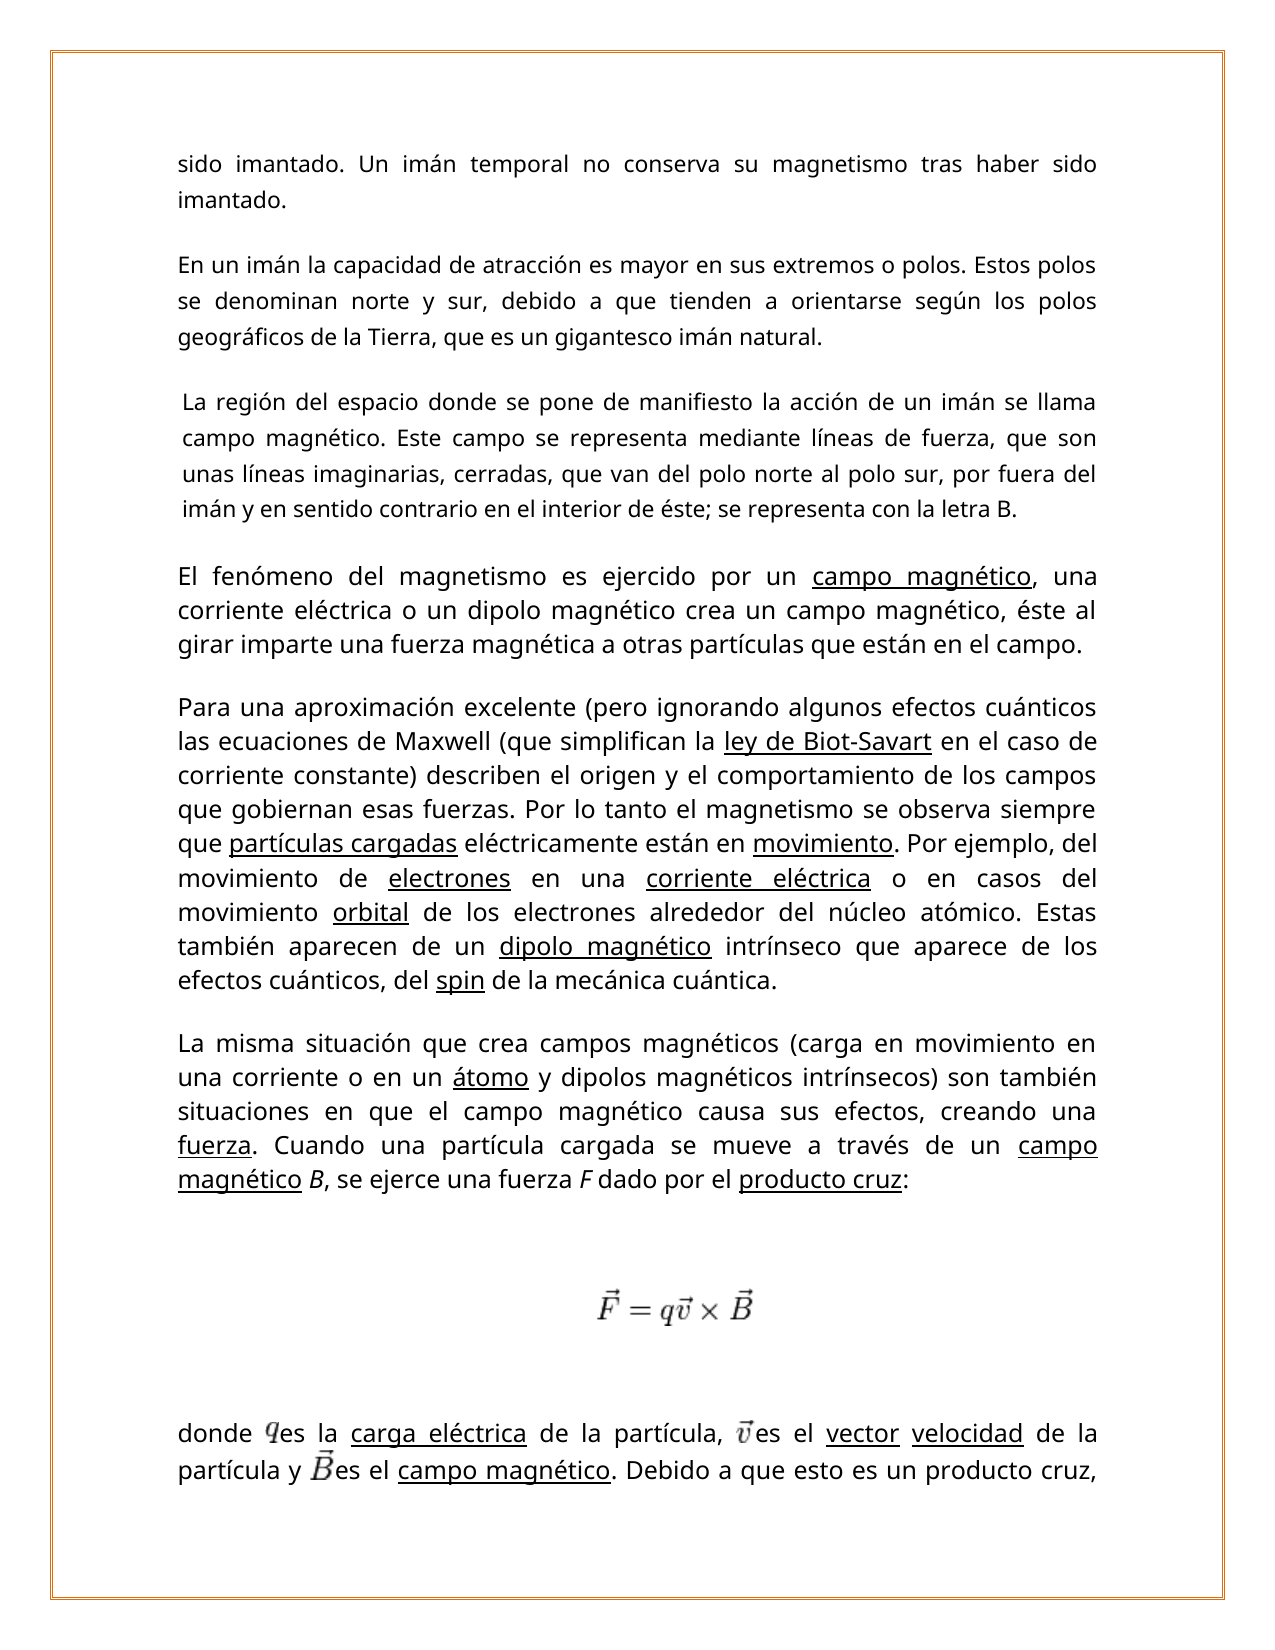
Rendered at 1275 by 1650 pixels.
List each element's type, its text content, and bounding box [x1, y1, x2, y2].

text La misma situación que crea campos magnéticos (carga en movimiento en una corriente o en un átomo y dipolos magnéticos intrínsecos) son también situaciones en que el campo magnético causa sus efectos, creando una fuerza. Cuando una partícula cargada se mueve a través de un campo magnético B, se ejerce una fuerza F dado por el producto cruz: [177, 1026, 1098, 1196]
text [177, 1416, 1098, 1487]
text Para una aproximación excelente (pero ignorando algunos efectos cuánticos las ecuaciones de Maxwell (que simplifican la ley de Biot-Savart en el caso de corriente constante) describen el origen y el comportamiento de los campos que gobiernan esas fuerzas. Por lo tanto el magnetismo se observa siempre que partículas cargadas eléctricamente están en movimiento. Por ejemplo, del movimiento de electrones en una corriente eléctrica o en casos del movimiento orbital de los electrones alrededor del núcleo atómico. Estas también aparecen de un dipolo magnético intrínseco que aparece de los efectos cuánticos, del spin de la mecánica cuántica. [177, 690, 1098, 996]
text El fenómeno del magnetismo es ejercido por un campo magnético, una corriente eléctrica o un dipolo magnético crea un campo magnético, éste al girar imparte una fuerza magnética a otras partículas que están en el campo. [177, 558, 1098, 661]
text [177, 148, 1098, 215]
text La región del espacio donde se pone de manifiesto la acción de un imán se llama campo magnético. Este campo se representa mediante líneas de fuerza, que son unas líneas imaginarias, cerradas, que van del polo norte al polo sur, por fuera del imán y en sentido contrario en el interior de éste; se representa con la letra B. [182, 386, 1098, 525]
picture [736, 1420, 755, 1443]
picture [596, 1288, 754, 1326]
picture [265, 1422, 279, 1443]
picture [309, 1450, 335, 1480]
text En un imán la capacidad de atracción es mayor en sus extremos o polos. Estos polos se denominan norte y sur, debido a que tienden a orientarse según los polos geográficos de la Tierra, que es un gigantesco imán natural. [177, 249, 1098, 352]
